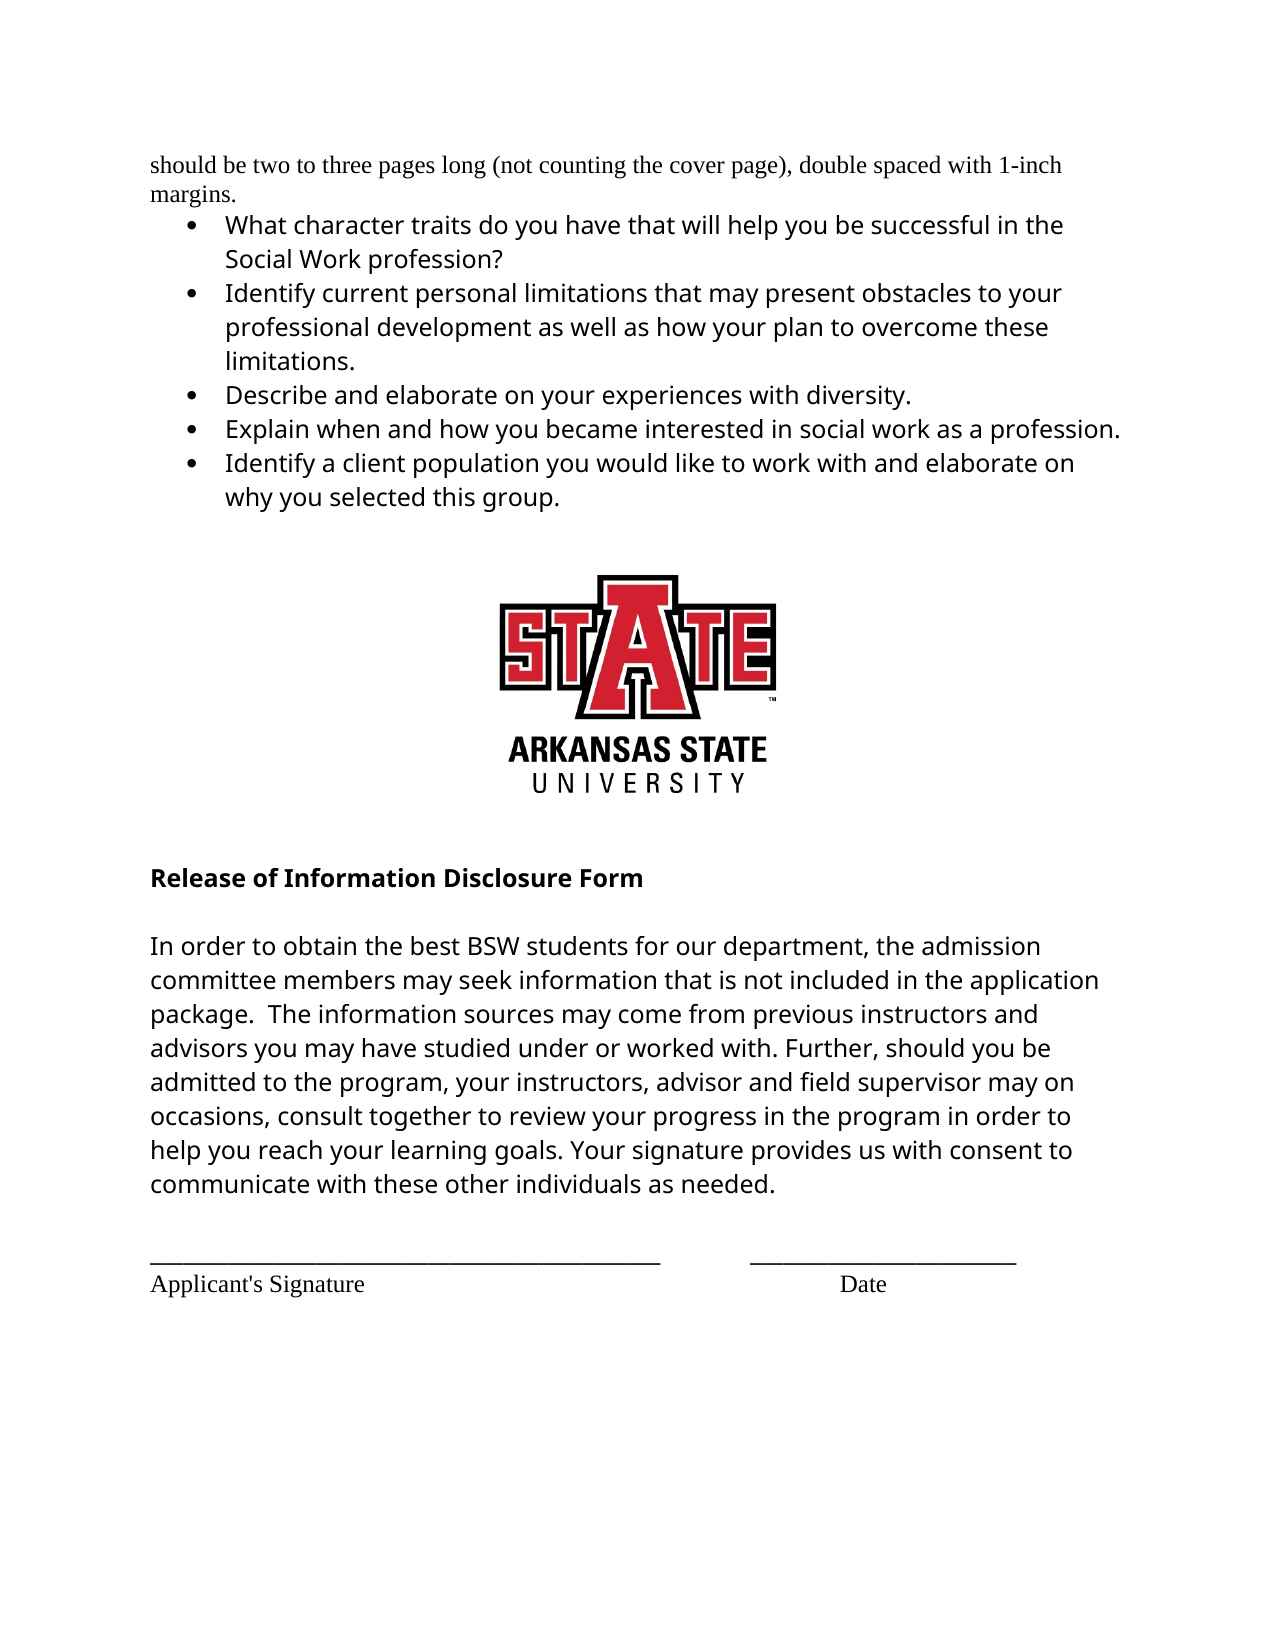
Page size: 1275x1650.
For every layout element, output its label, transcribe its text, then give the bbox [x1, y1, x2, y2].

list Explain when and how you became interested in social work as a profession. [187, 412, 1125, 446]
text ______________________________________________ ________________________ [150, 1235, 1125, 1269]
list Identify current personal limitations that may present obstacles to your professional development as well as how your plan to overcome these limitations. [187, 276, 1125, 378]
text Applicant's Signature Date [150, 1269, 1125, 1298]
text In order to obtain the best BSW students for our department, the admission committee members may seek information that is not included in the application package. The information sources may come from previous instructors and advisors you may have studied under or worked with. Further, should you be admitted to the program, your instructors, advisor and field supervisor may on occasions, consult together to review your progress in the program in order to help you reach your learning goals. Your signature provides us with consent to communicate with these other individuals as needed. [150, 928, 1125, 1201]
picture [496, 571, 779, 793]
list What character traits do you have that will help you be successful in the Social Work profession? [187, 207, 1125, 276]
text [150, 150, 1125, 207]
list Identify a client population you would like to work with and elaborate on why you selected this group. [187, 446, 1125, 514]
text Release of Information Disclosure Form [150, 860, 1125, 894]
list Describe and elaborate on your experiences with diversity. [187, 378, 1125, 412]
